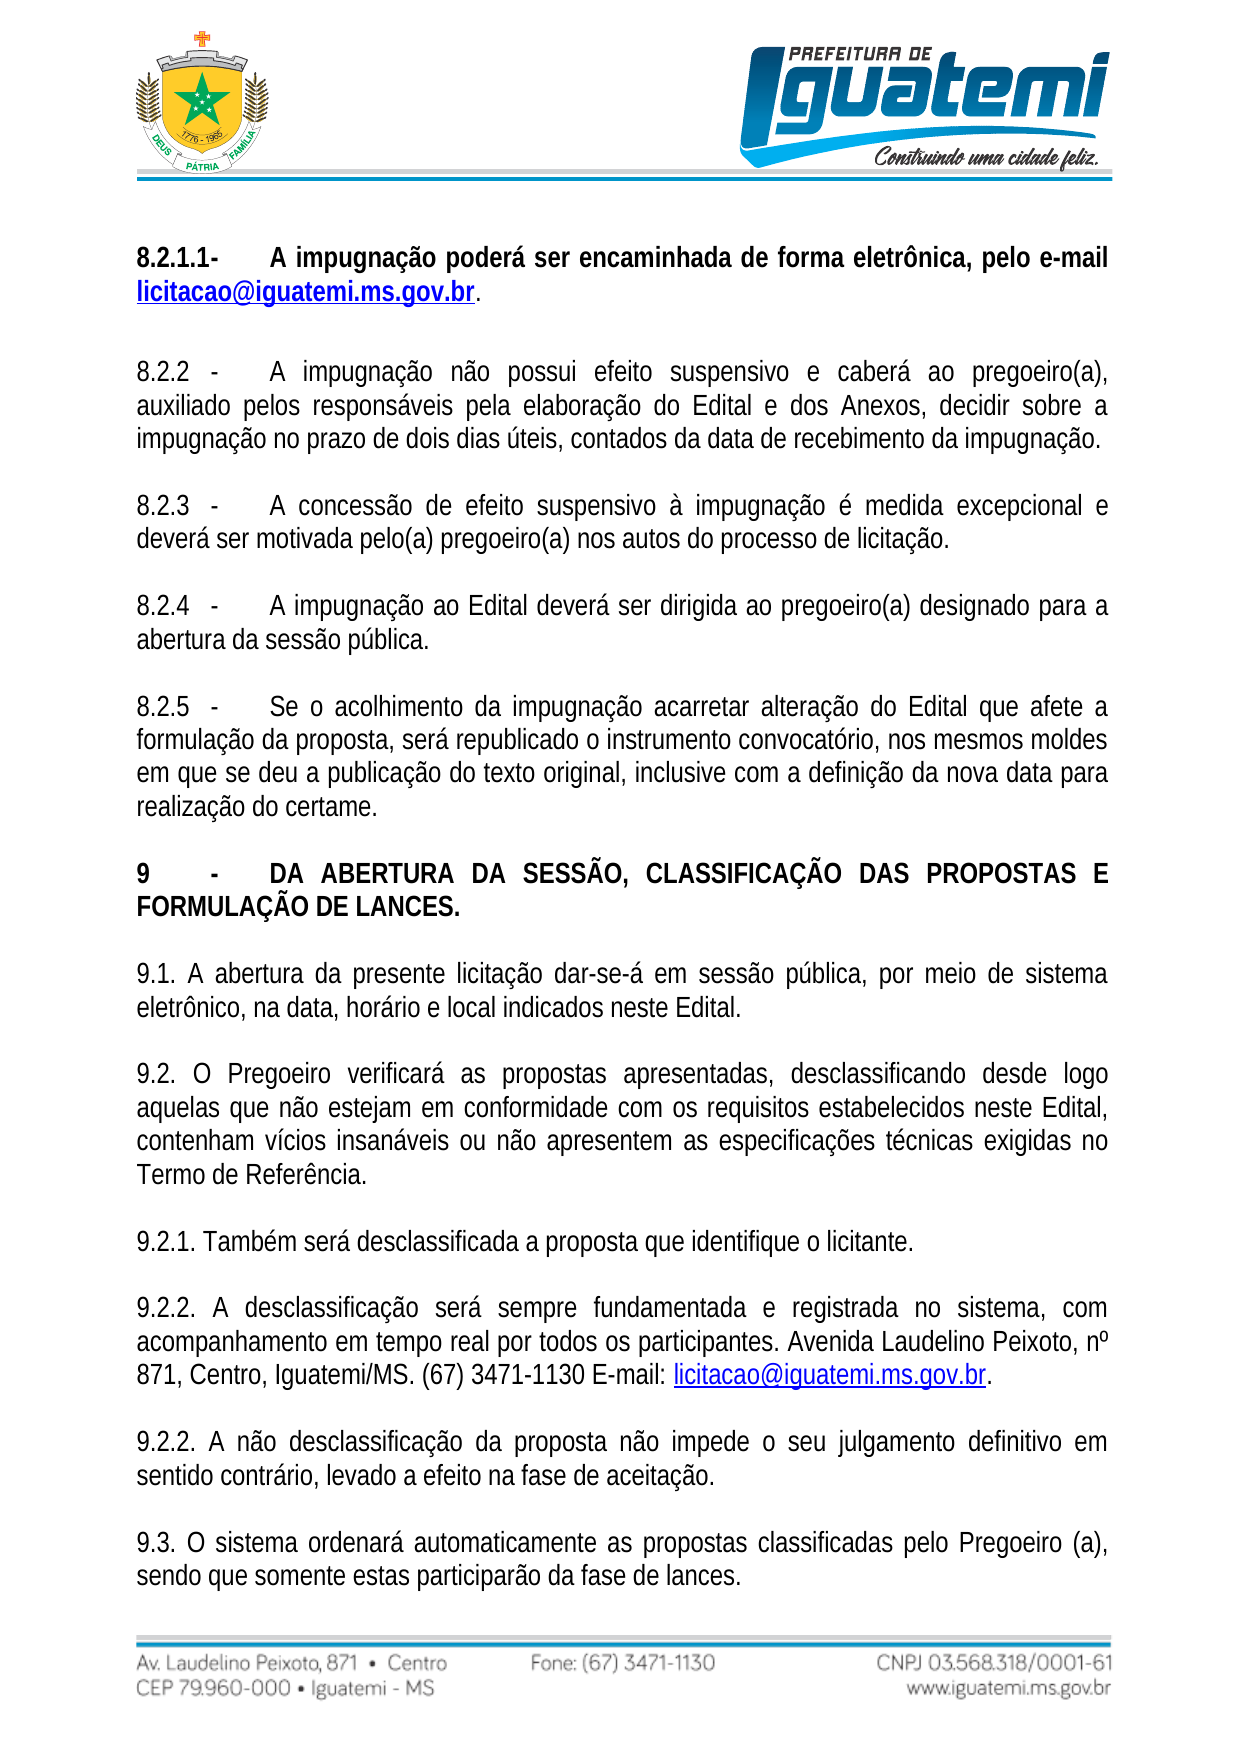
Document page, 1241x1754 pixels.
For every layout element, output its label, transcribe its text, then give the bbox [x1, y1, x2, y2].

text 8.2.4 - A impugnação ao Edital deverá ser dirigida ao pregoeiro(a) designado para a abertura da sessão pública. [136, 588, 1110, 655]
picture [136, 1635, 1113, 1703]
text 9.3. O sistema ordenará automaticamente as propostas classificadas pelo Pregoeiro (a), sendo que somente estas participarão da fase de lances. [136, 1525, 1110, 1592]
text 9.1. A abertura da presente licitação dar-se-á em sessão pública, por meio de sistema eletrônico, na data, horário e local indicados neste Edital. [136, 956, 1110, 1023]
text 8.2.2 - A impugnação não possui efeito suspensivo e caberá ao pregoeiro(a), auxiliado pelos responsáveis pela elaboração do Edital e dos Anexos, decidir sobre a impugnação no prazo de dois dias úteis, contados da data de recebimento da impugnação. [136, 354, 1110, 455]
text 9.2.2. A não desclassificação da proposta não impede o seu julgamento definitivo em sentido contrário, levado a efeito na fase de aceitação. [136, 1424, 1110, 1491]
text 8.2.1.1 - A impugnação poderá ser encaminhada de forma eletrônica, pelo e-mail licitacao@iguatemi.ms.gov.br. [136, 240, 1110, 307]
text 9.2. O Pregoeiro verificará as propostas apresentadas, desclassificando desde logo aquelas que não estejam em conformidade com os requisitos estabelecidos neste Edital, contenham vícios insanáveis ou não apresentem as especificações técnicas exigidas no Termo de Referência. [136, 1057, 1110, 1190]
text 8.2.5 - Se o acolhimento da impugnação acarretar alteração do Edital que afete a formulação da proposta, será republicado o instrumento convocatório, nos mesmos moldes em que se deu a publicação do texto original, inclusive com a definição da nova data para realização do certame. [136, 689, 1110, 822]
text 9.2.2. A desclassificação será sempre fundamentada e registrada no sistema, com acompanhamento em tempo real por todos os participantes. Avenida Laudelino Peixoto, nº 871, Centro, Iguatemi/MS. (67) 3471-1130 E-mail: licitacao@iguatemi.ms.gov.br. [136, 1291, 1110, 1391]
text 9 - DA ABERTURA DA SESSÃO, CLASSIFICAÇÃO DAS PROPOSTAS E FORMULAÇÃO DE LANCES. [136, 856, 1110, 923]
text 9.2.1. Também será desclassificada a proposta que identifique o licitante. [136, 1224, 1110, 1257]
text 8.2.3 - A concessão de efeito suspensivo à impugnação é medida excepcional e deverá ser motivada pelo(a) pregoeiro(a) nos autos do processo de licitação. [136, 488, 1110, 555]
